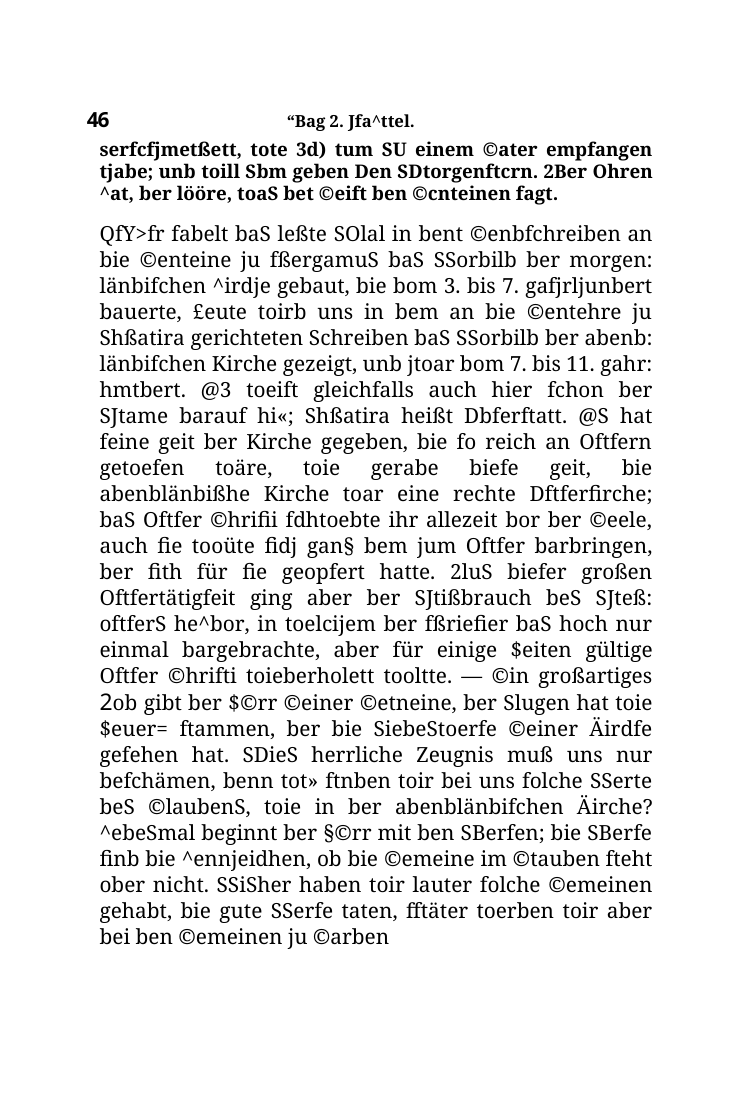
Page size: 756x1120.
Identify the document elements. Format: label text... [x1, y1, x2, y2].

text QfY>fr fabelt baS leßte SOlal in bent ©enbfchreiben an bie ©enteine ju fßergamuS baS SSorbilb ber morgen: länbifchen ^irdje gebaut, bie bom 3. bis 7. gafjrljunbert bauerte, £eute toirb uns in bem an bie ©entehre ju Shßatira gerichteten Schreiben baS SSorbilb ber abenb: länbifchen Kirche gezeigt, unb jtoar bom 7. bis 11. gahr: hmtbert. @3 toeift gleichfalls auch hier fchon ber SJtame barauf hi«; Shßatira heißt Dbferftatt. @S hat feine geit ber Kirche gegeben, bie fo reich an Oftfern getoefen toäre, toie gerabe biefe geit, bie abenblänbißhe Kirche toar eine rechte Dftferfirche; baS Oftfer ©hrifii fdhtoebte ihr allezeit bor ber ©eele, auch fie tooüte fidj gan§ bem jum Oftfer barbringen, ber fith für fie geopfert hatte. 2luS biefer großen Oftfertätigfeit ging aber ber SJtißbrauch beS SJteß: oftferS he^bor, in toelcijem ber fßriefier baS hoch nur einmal bargebrachte, aber für einige $eiten gültige Oftfer ©hrifti toieberholett tooltte. — ©in großartiges 2ob gibt ber $©rr ©einer ©etneine, ber Slugen hat toie $euer= ftammen, ber bie SiebeStoerfe ©einer Äirdfe gefehen hat. SDieS herrliche Zeugnis muß uns nur befchämen, benn tot» ftnben toir bei uns folche SSerte beS ©laubenS, toie in ber abenblänbifchen Äirche? ^ebeSmal beginnt ber §©rr mit ben SBerfen; bie SBerfe finb bie ^ennjeidhen, ob bie ©emeine im ©tauben fteht ober nicht. SSiSher haben toir lauter folche ©emeinen gehabt, bie gute SSerfe taten, fftäter toerben toir aber bei ben ©emeinen ju ©arben [99, 220, 653, 949]
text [99, 139, 653, 205]
